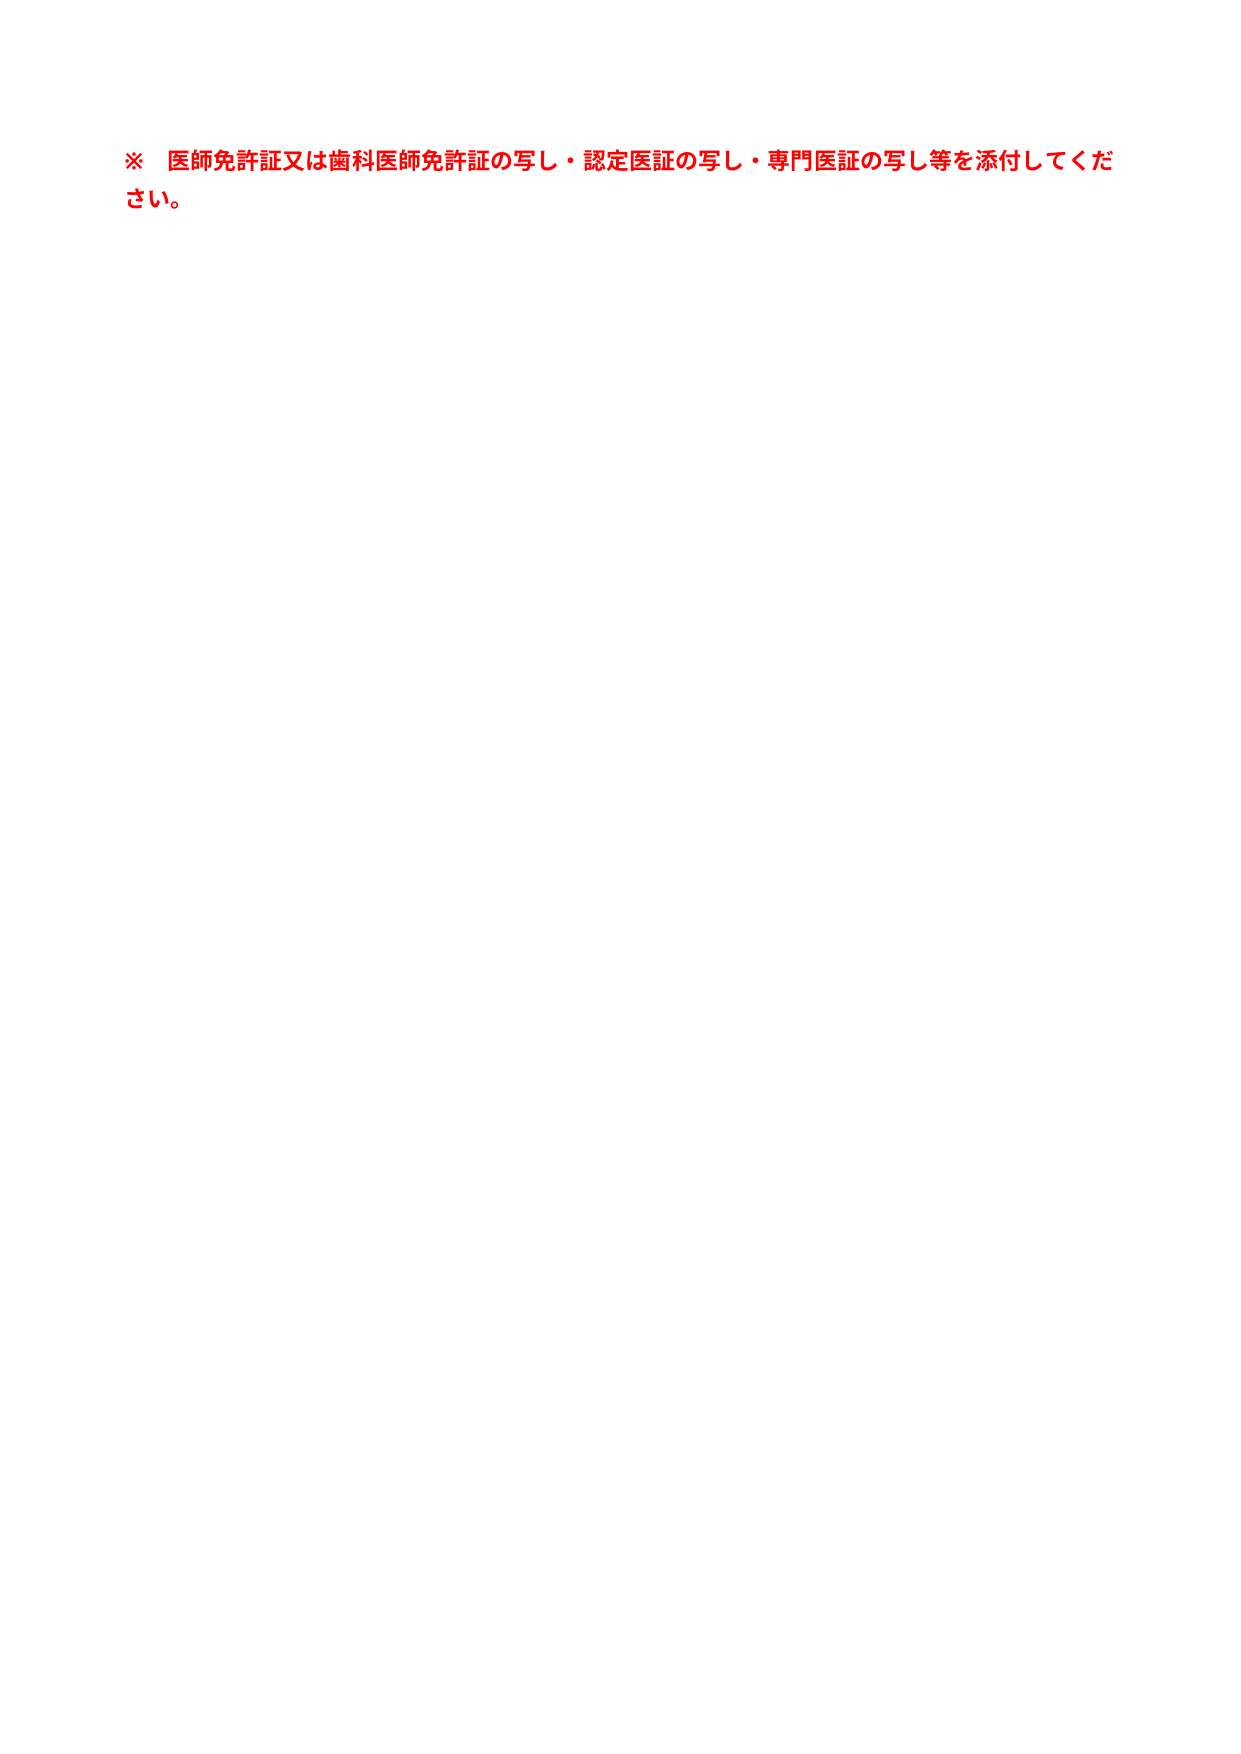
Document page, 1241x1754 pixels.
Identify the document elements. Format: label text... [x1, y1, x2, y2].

text ※ 医師免許証又は歯科医師免許証の写し・認定医証の写し・専門医証の写し等を添付してください。 [124, 141, 1116, 216]
